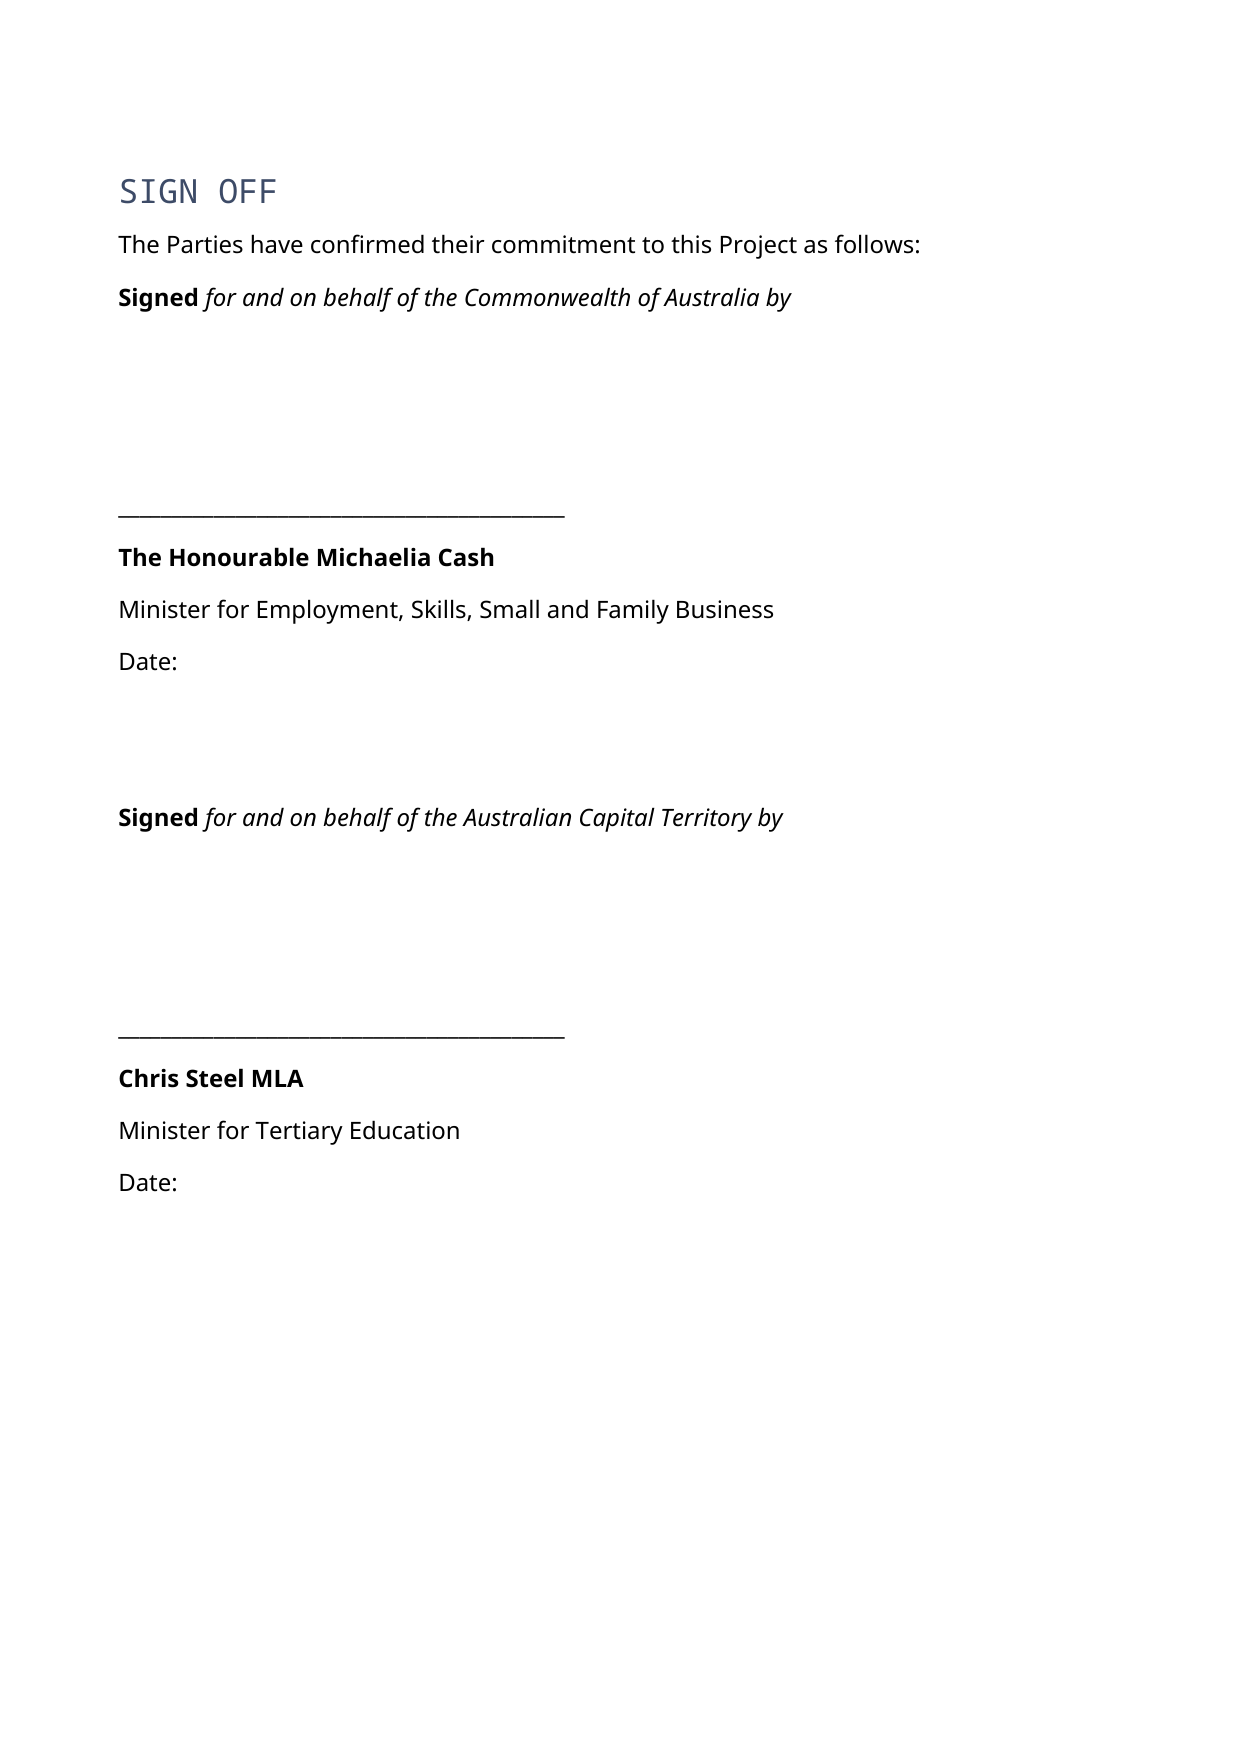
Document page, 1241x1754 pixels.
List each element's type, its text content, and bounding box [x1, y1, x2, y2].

text __________________________________________ [118, 493, 1122, 520]
text Signed for and on behalf of the Commonwealth of Australia by [118, 284, 1122, 311]
text The Parties have confirmed their commitment to this Project as follows: [118, 232, 1122, 259]
subtitle Sign off [118, 168, 1122, 213]
text Date: [118, 649, 1122, 676]
text Minister for Tertiary Education [118, 1118, 1122, 1145]
text Minister for Employment, Skills, Small and Family Business [118, 597, 1122, 624]
text Chris Steel MLA [118, 1066, 1122, 1093]
text Signed for and on behalf of the Australian Capital Territory by [118, 805, 1122, 832]
text __________________________________________ [118, 1013, 1122, 1041]
text Date: [118, 1170, 1122, 1197]
text The Honourable Michaelia Cash [118, 545, 1122, 572]
